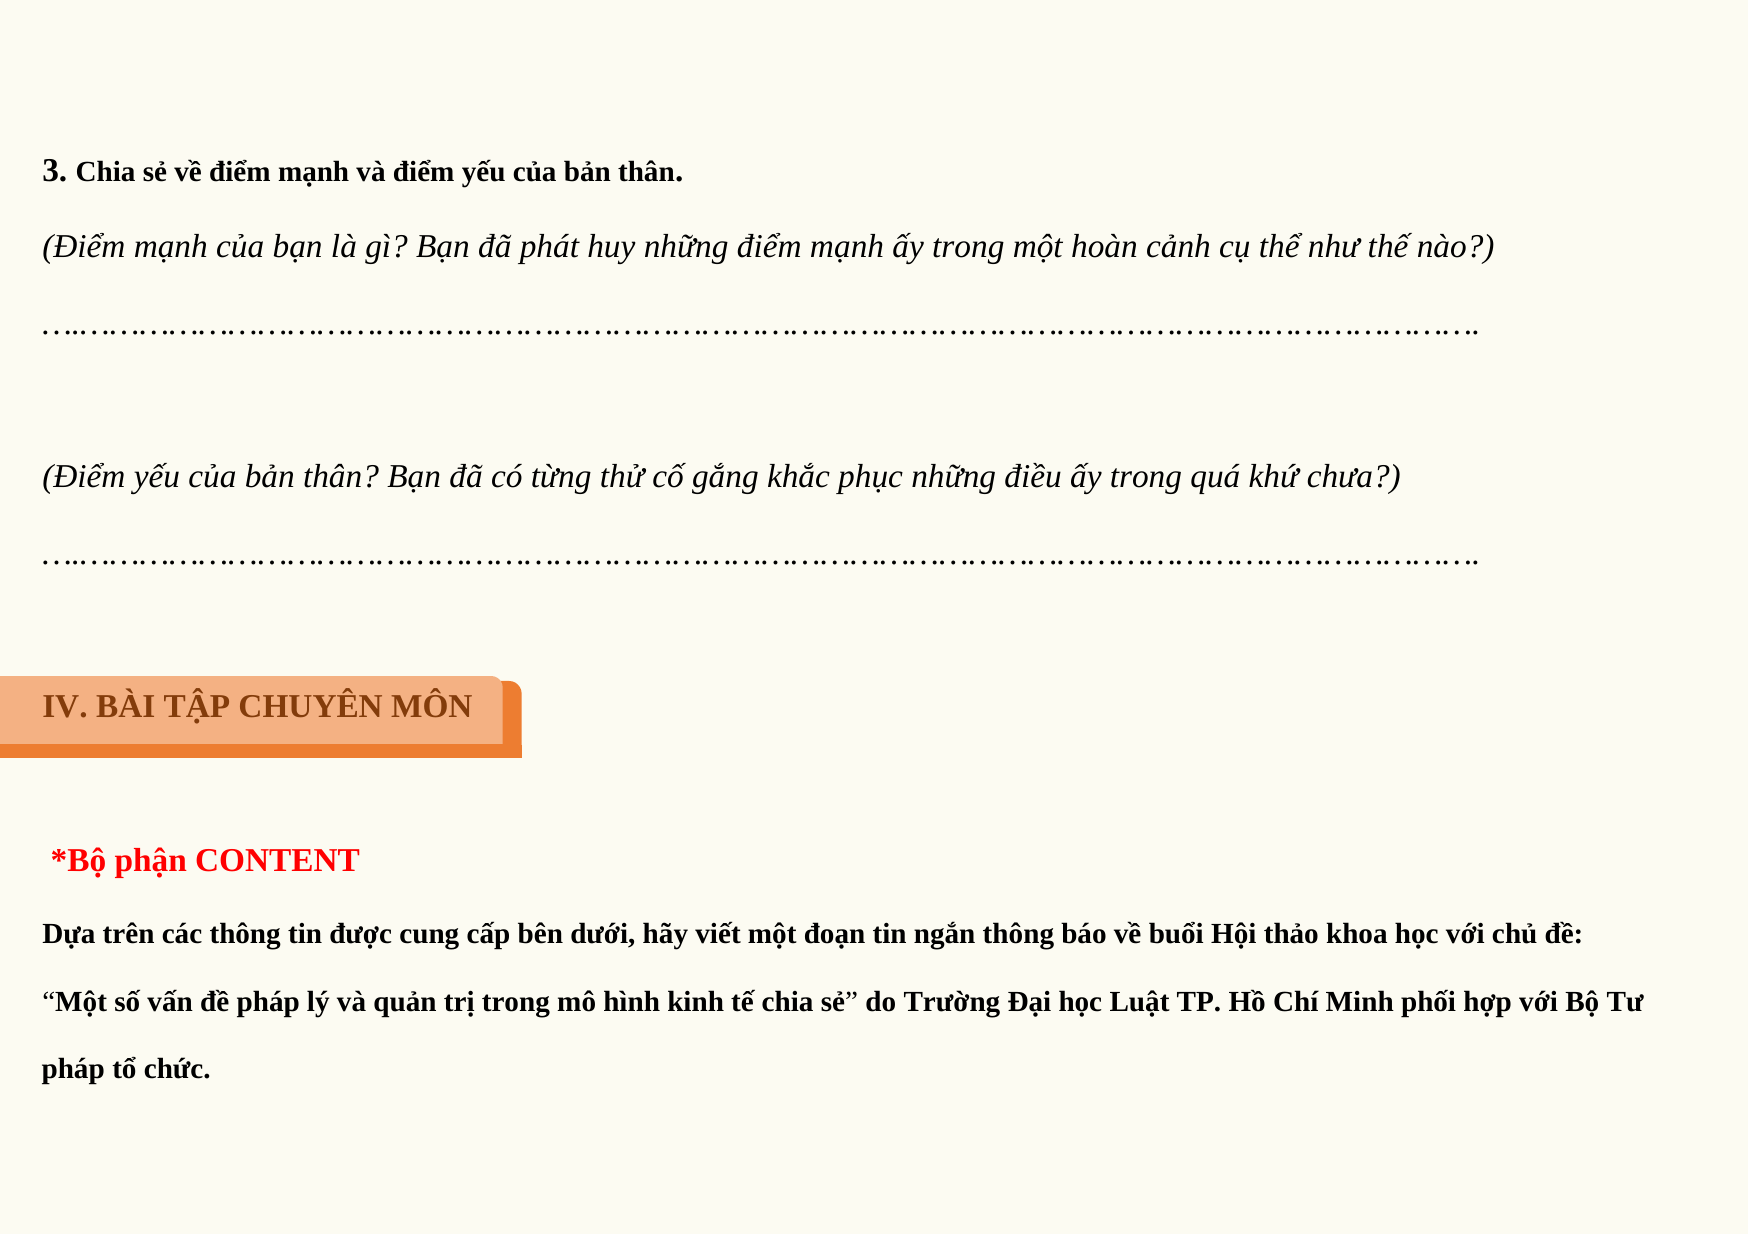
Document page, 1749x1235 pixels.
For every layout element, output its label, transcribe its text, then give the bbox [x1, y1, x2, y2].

text Dựa trên các thông tin được cung cấp bên dưới, hãy viết một đoạn tin ngắn thông báo về buổi Hội thảo khoa học với chủ đề: [41, 917, 1709, 950]
text (Điểm yếu của bản thân? Bạn đã có từng thử cố gắng khắc phục những điều ấy trong quá khứ chưa?) [41, 457, 1709, 495]
text “Một số vấn đề pháp lý và quản trị trong mô hình kinh tế chia sẻ” do Trường Đại học Luật TP. Hồ Chí Minh phối hợp với Bộ Tư pháp tổ chức. [41, 984, 1709, 1084]
text ….……………………………………………………………………………………………………………………………. [41, 533, 1709, 572]
list BÀI TẬP CHUYÊN MÔN [41, 687, 1709, 725]
text (Điểm mạnh của bạn là gì? Bạn đã phát huy những điểm mạnh ấy trong một hoàn cảnh cụ thể như thế nào?) [41, 227, 1709, 265]
text *Bộ phận CONTENT [41, 840, 1709, 878]
list Chia sẻ về điểm mạnh và điểm yếu của bản thân. [41, 150, 1709, 188]
text ….……………………………………………………………………………………………………………………………. [41, 303, 1709, 342]
